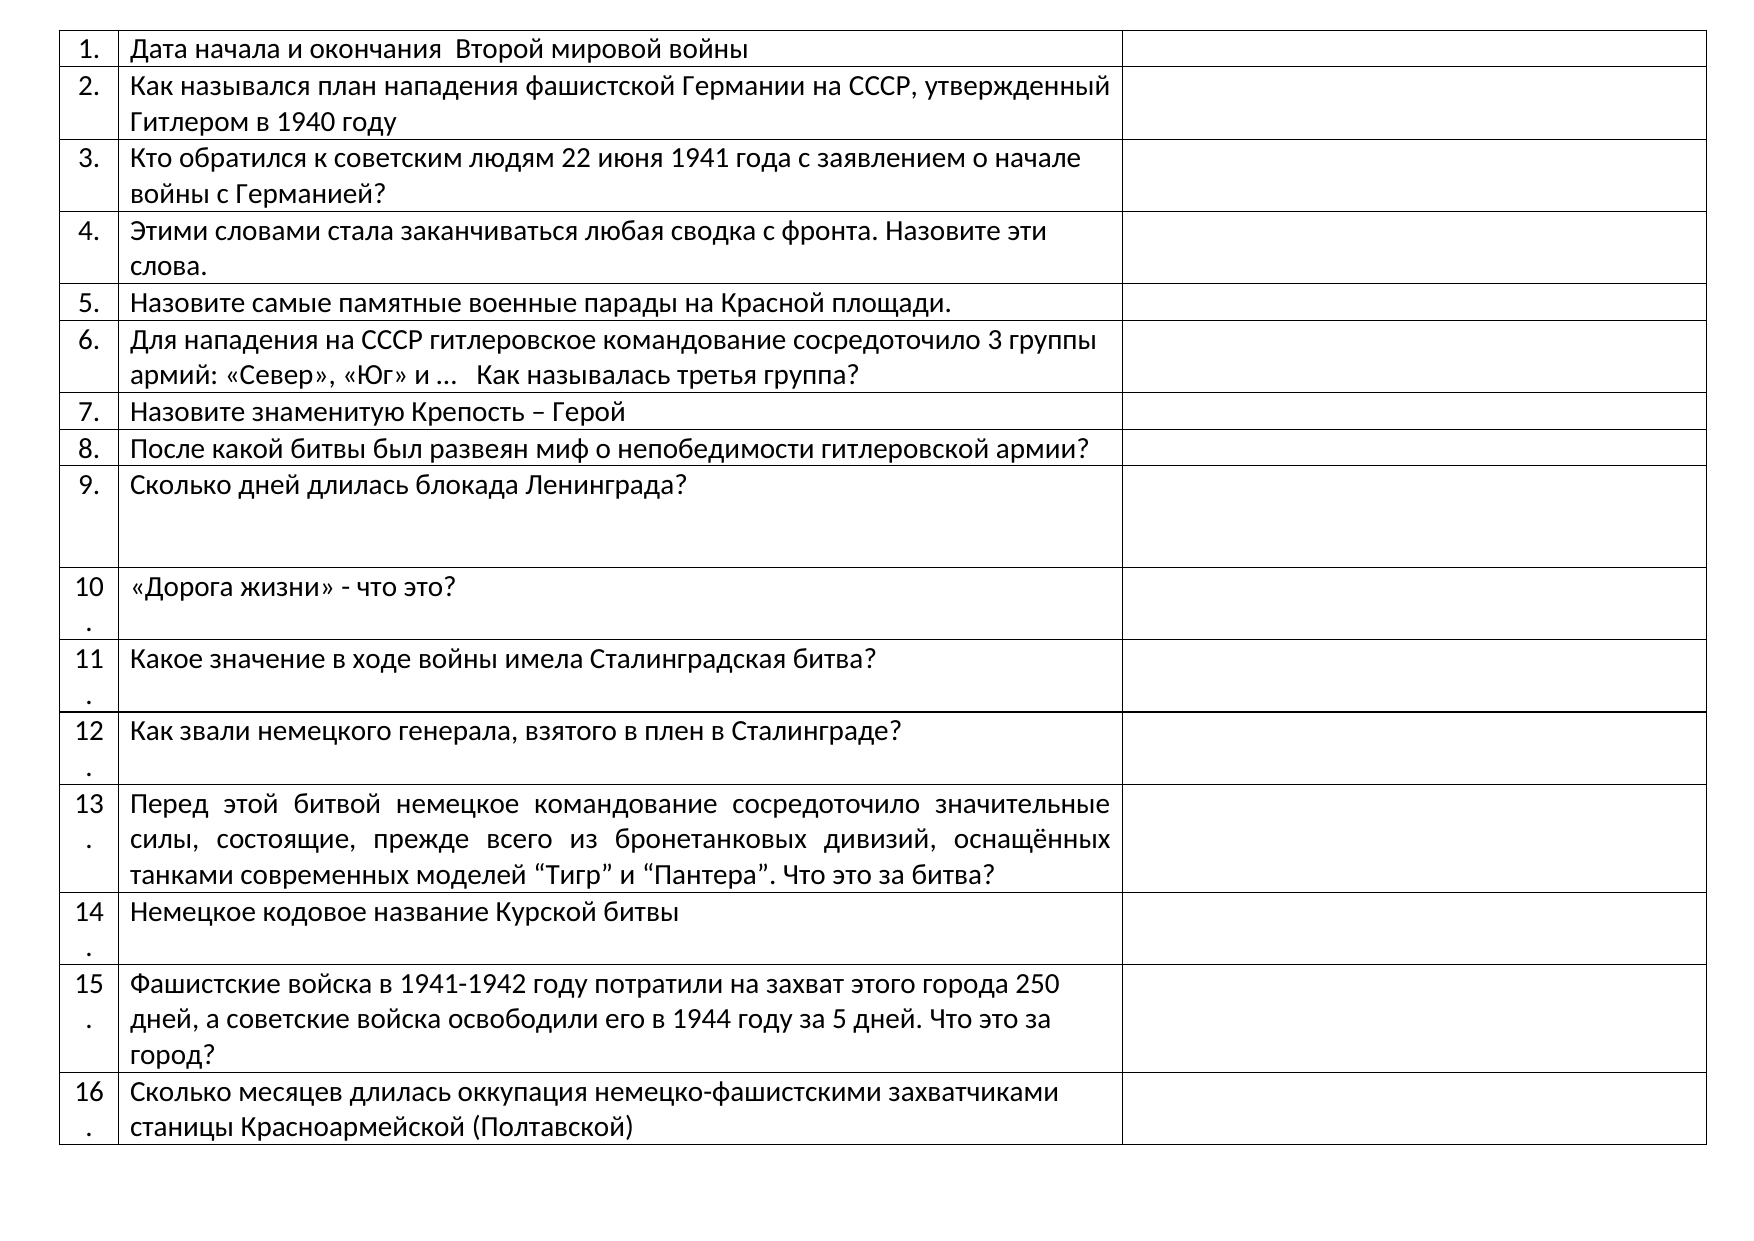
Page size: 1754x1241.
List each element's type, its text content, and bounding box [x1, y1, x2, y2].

table_cell 8. [60, 430, 118, 465]
table_cell 13. [60, 785, 118, 892]
table_cell Как назывался план нападения фашистской Германии на СССР, утвержденный Гитлером в 1940 году [119, 67, 1122, 138]
table_cell 1. [60, 31, 118, 66]
table_cell [1123, 568, 1706, 639]
table_cell [1123, 713, 1706, 784]
table_cell [1123, 393, 1706, 429]
table_cell Кто обратился к советским людям 22 июня 1941 года с заявлением о начале войны с Германией? [119, 140, 1122, 211]
table_cell Этими словами стала заканчиваться любая сводка с фронта. Назовите эти слова. [119, 212, 1122, 283]
table_cell [1123, 321, 1706, 392]
table_cell [1123, 893, 1706, 964]
table_cell 2. [60, 67, 118, 138]
table_cell [1123, 466, 1706, 567]
table_cell 11. [60, 640, 118, 711]
table_cell Назовите знаменитую Крепость – Герой [119, 393, 1122, 429]
table_cell 14. [60, 893, 118, 964]
table_cell [1123, 31, 1706, 66]
table_cell 10. [60, 568, 118, 639]
table_cell [1123, 640, 1706, 711]
table_cell Немецкое кодовое название Курской битвы [119, 893, 1122, 964]
table_cell Сколько дней длилась блокада Ленинграда? [119, 466, 1122, 567]
table_cell [1123, 785, 1706, 892]
table_cell 15. [60, 965, 118, 1072]
table_cell 4. [60, 212, 118, 283]
table_cell 7. [60, 393, 118, 429]
table_cell Назовите самые памятные военные парады на Красной площади. [119, 284, 1122, 320]
table_cell Какое значение в ходе войны имела Сталинградская битва? [119, 640, 1122, 711]
table_cell Как звали немецкого генерала, взятого в плен в Сталинграде? [119, 713, 1122, 784]
table_cell 6. [60, 321, 118, 392]
table_cell 12. [60, 713, 118, 784]
table_cell [1123, 67, 1706, 138]
table_cell [1123, 965, 1706, 1072]
table_cell Дата начала и окончания Второй мировой войны [119, 31, 1122, 66]
table_cell Для нападения на СССР гитлеровское командование сосредоточило 3 группы армий: «Север», «Юг» и … Как называлась третья группа? [119, 321, 1122, 392]
table_cell «Дорога жизни» - что это? [119, 568, 1122, 639]
table_cell Перед этой битвой немецкое командование сосредоточило значительные силы, состоящие, прежде всего из бронетанковых дивизий, оснащённых танками современных моделей “Тигр” и “Пантера”. Что это за битва? [119, 785, 1122, 892]
table_cell Сколько месяцев длилась оккупация немецко-фашистскими захватчиками станицы Красноармейской (Полтавской) [119, 1073, 1122, 1144]
table_cell [1123, 1073, 1706, 1144]
table_cell 9. [60, 466, 118, 567]
table_cell 5. [60, 284, 118, 320]
table_cell 3. [60, 140, 118, 211]
table_cell [1123, 140, 1706, 211]
table_cell 16. [60, 1073, 118, 1144]
table_cell [1123, 284, 1706, 320]
table_cell После какой битвы был развеян миф о непобедимости гитлеровской армии? [119, 430, 1122, 465]
table_cell [1123, 430, 1706, 465]
table_cell Фашистские войска в 1941-1942 году потратили на захват этого города 250 дней, а советские войска освободили его в 1944 году за 5 дней. Что это за город? [119, 965, 1122, 1072]
table_cell [1123, 212, 1706, 283]
